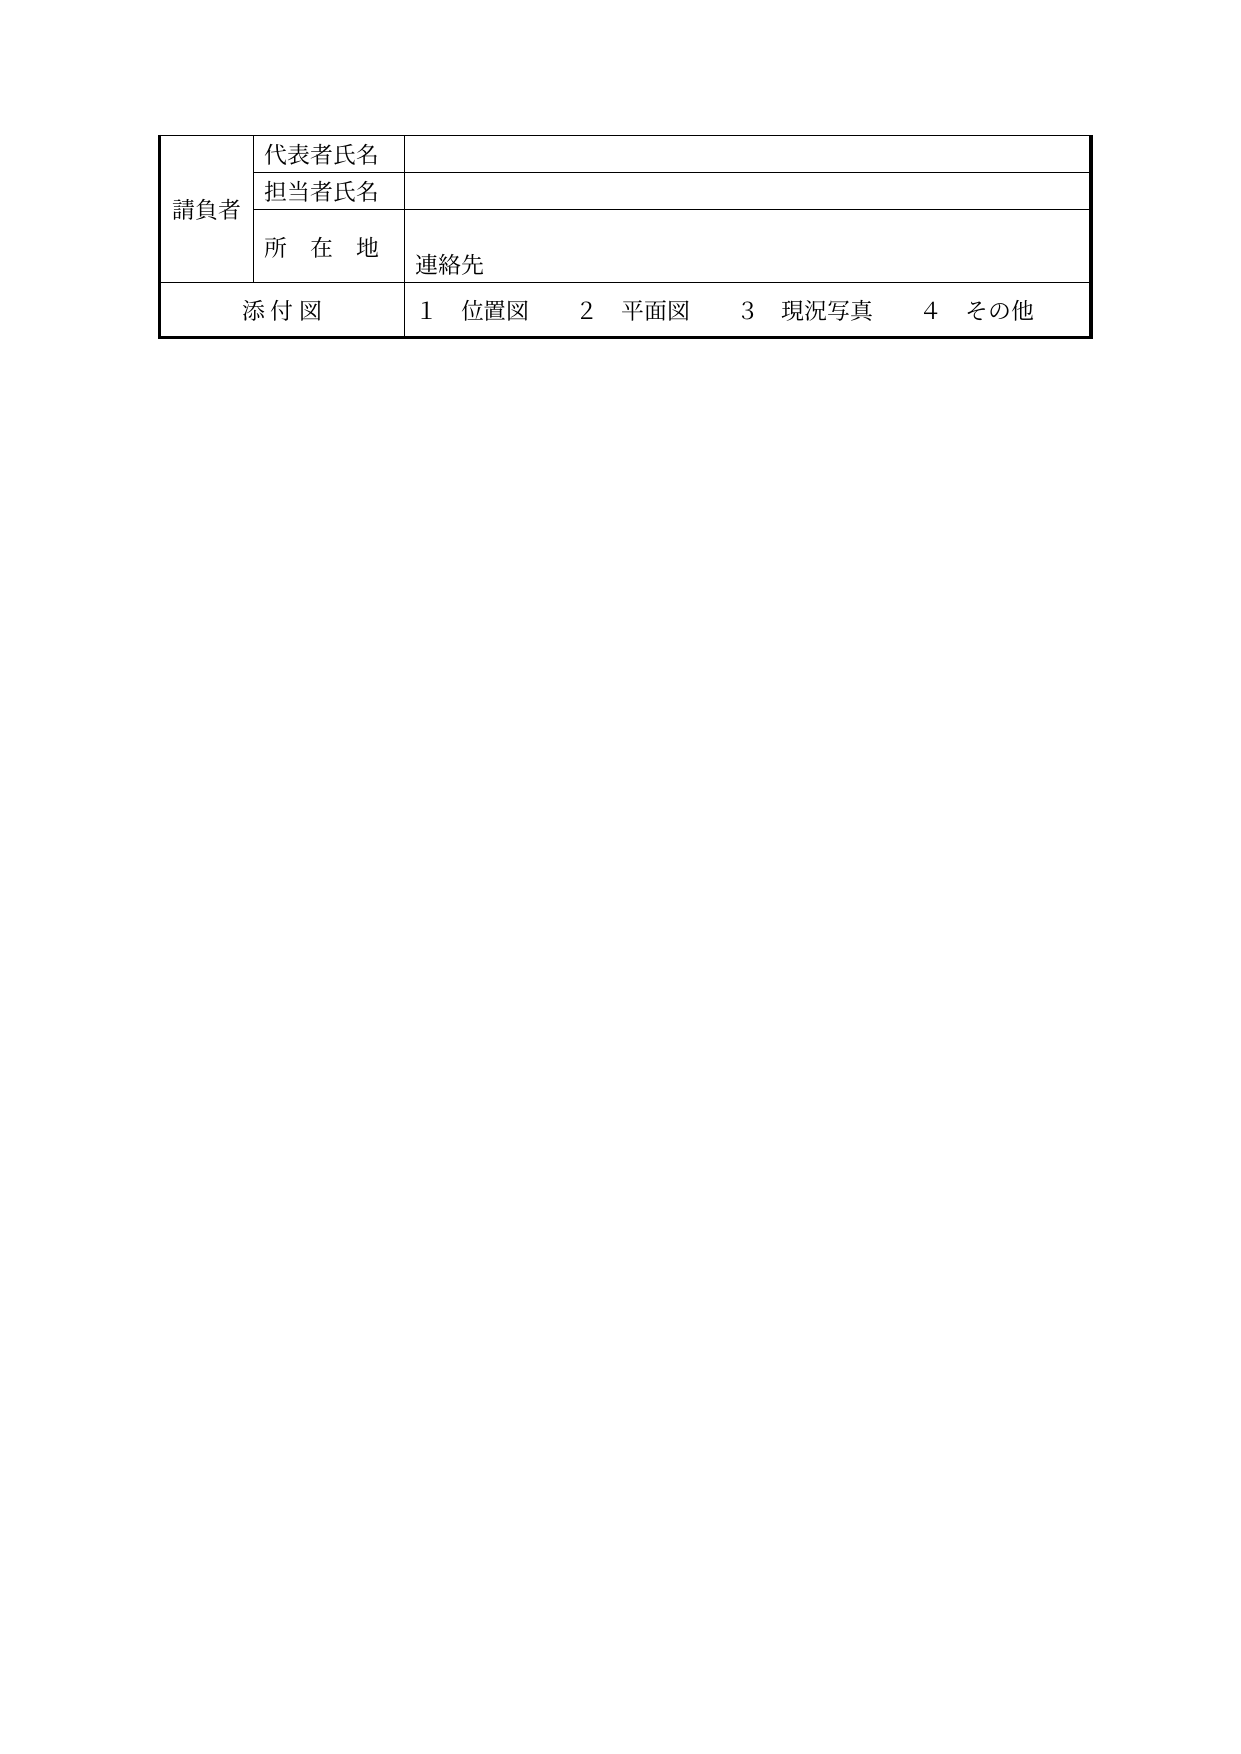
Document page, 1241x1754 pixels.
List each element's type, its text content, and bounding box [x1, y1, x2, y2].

table_cell １ 位置図 ２ 平面図 ３ 現況写真 ４ その他 [405, 283, 1089, 336]
table_cell 代表者氏名 [254, 136, 404, 172]
table_cell 所 在 地 [254, 210, 404, 282]
table_cell 工 事請負者 [161, 136, 253, 282]
table_cell 連絡先 [405, 210, 1089, 282]
table_cell [405, 173, 1089, 209]
table_cell 添 付 図 [161, 283, 404, 336]
table_cell [405, 136, 1089, 172]
table_cell 担当者氏名 [254, 173, 404, 209]
